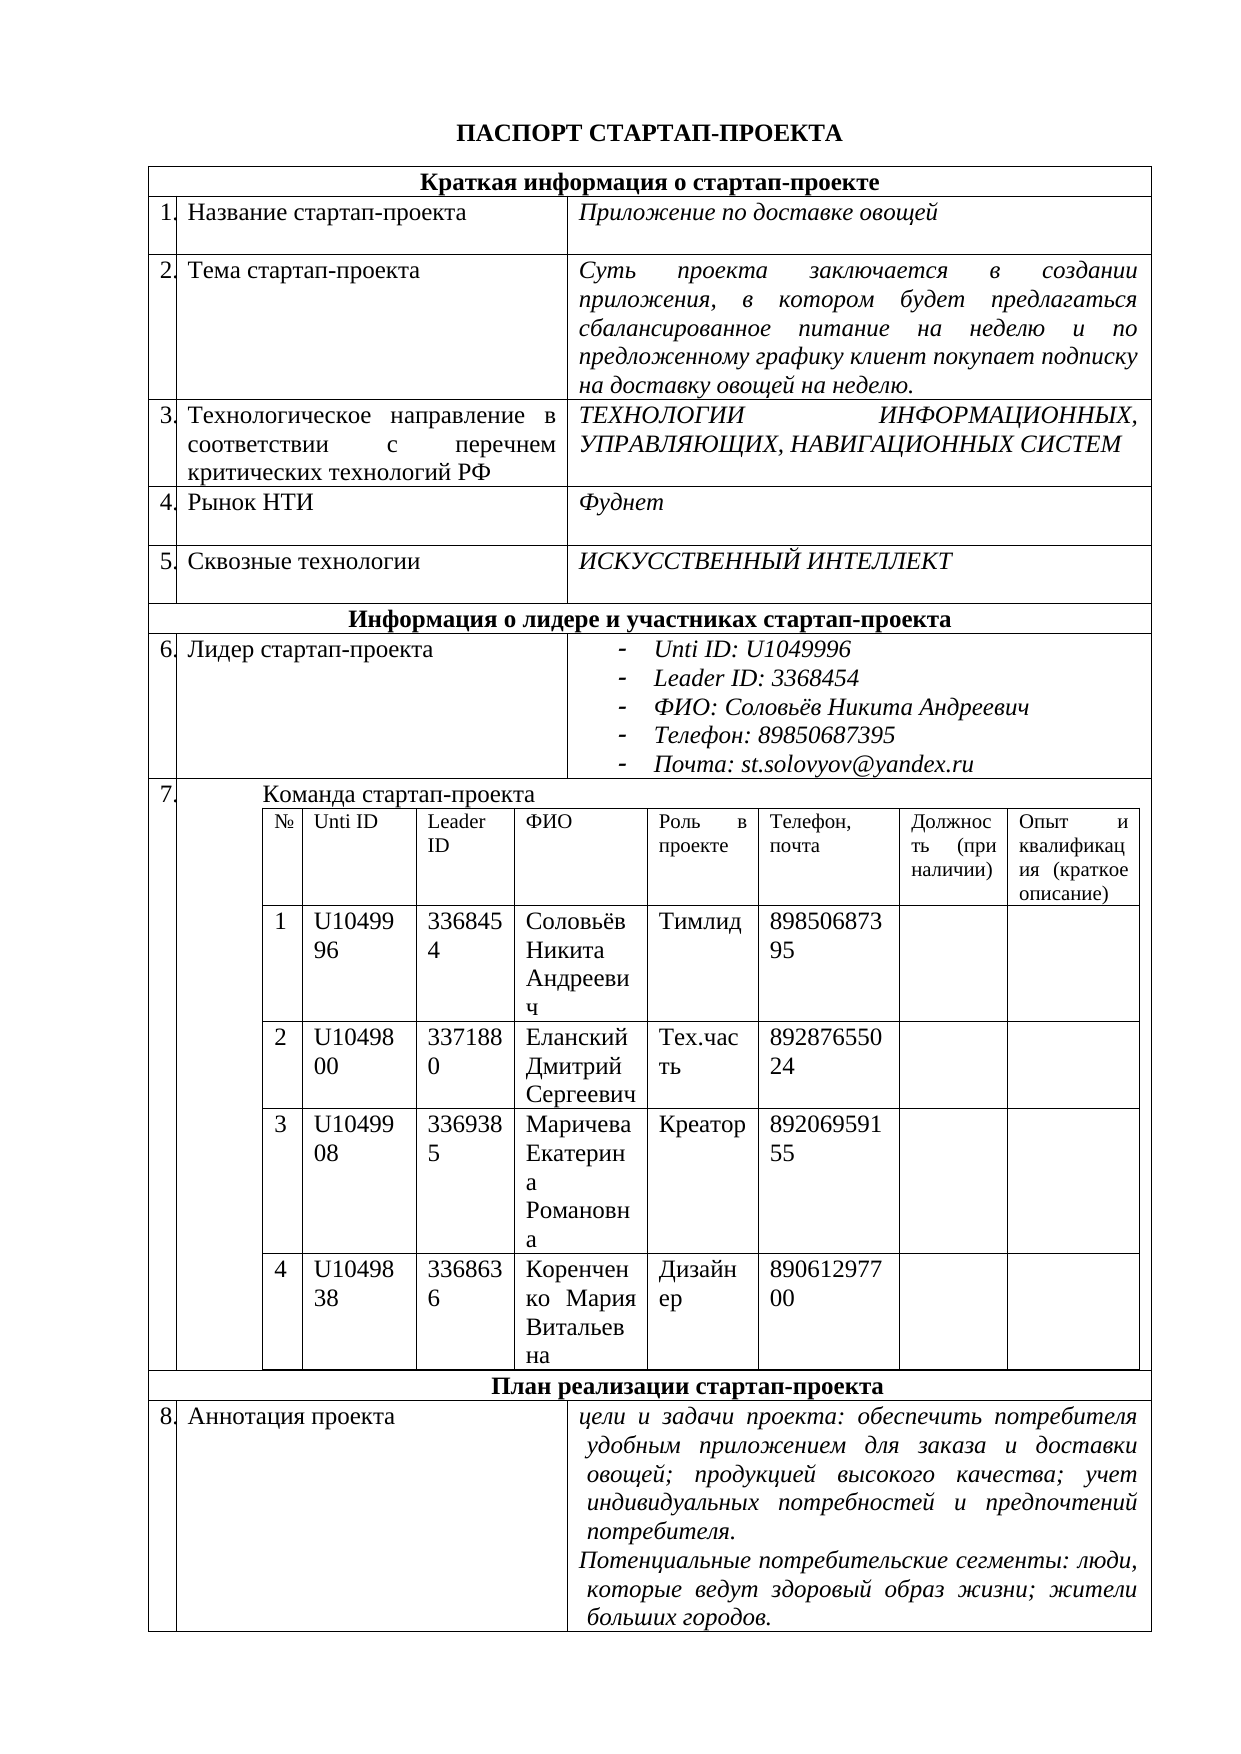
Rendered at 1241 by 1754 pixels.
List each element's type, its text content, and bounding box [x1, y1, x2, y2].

table_cell Лидер стартап-проекта [177, 634, 567, 778]
table_cell [149, 634, 176, 778]
table_cell Технологическое направление в соответствии с перечнем критических технологий РФ [177, 400, 567, 486]
table_cell Аннотация проекта [177, 1401, 567, 1631]
table_cell Команда стартап-проекта [177, 779, 1151, 1370]
table_cell Сквозные технологии [177, 546, 567, 603]
table_cell [149, 400, 176, 486]
table_cell Фуднет [568, 487, 1151, 545]
table_cell [149, 255, 176, 399]
table_header Краткая информация о стартап-проекте [149, 167, 1151, 196]
table_cell [149, 197, 176, 254]
table_cell Приложение по доставке овощей [568, 197, 1151, 254]
table_cell [149, 779, 176, 1370]
table_cell Unti ID: U1049996 Leader ID: 3368454 ФИО: Соловьёв Никита Андреевич Телефон: 89850687395 Почта: st.solovyov@yandex.ru [568, 634, 1151, 778]
table_cell ИСКУССТВЕННЫЙ ИНТЕЛЛЕКТ [568, 546, 1151, 603]
table_cell [149, 487, 176, 545]
table_cell [149, 1401, 176, 1631]
text ПАСПОРТ СТАРТАП-ПРОЕКТА [148, 118, 1152, 147]
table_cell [568, 1401, 1151, 1631]
table_cell Рынок НТИ [177, 487, 567, 545]
table_cell Название стартап-проекта [177, 197, 567, 254]
table_cell Тема стартап-проекта [177, 255, 567, 399]
table_cell Суть проекта заключается в создании приложения, в котором будет предлагаться сбалансированное питание на неделю и по предложенному графику клиент покупает подписку на доставку овощей на неделю. [568, 255, 1151, 399]
table_cell ТЕХНОЛОГИИ ИНФОРМАЦИОННЫХ, УПРАВЛЯЮЩИХ, НАВИГАЦИОННЫХ СИСТЕМ [568, 400, 1151, 486]
table_cell Информация о лидере и участниках стартап-проекта [149, 604, 1151, 633]
table_cell [149, 546, 176, 603]
table_cell План реализации стартап-проекта [149, 1371, 1151, 1400]
